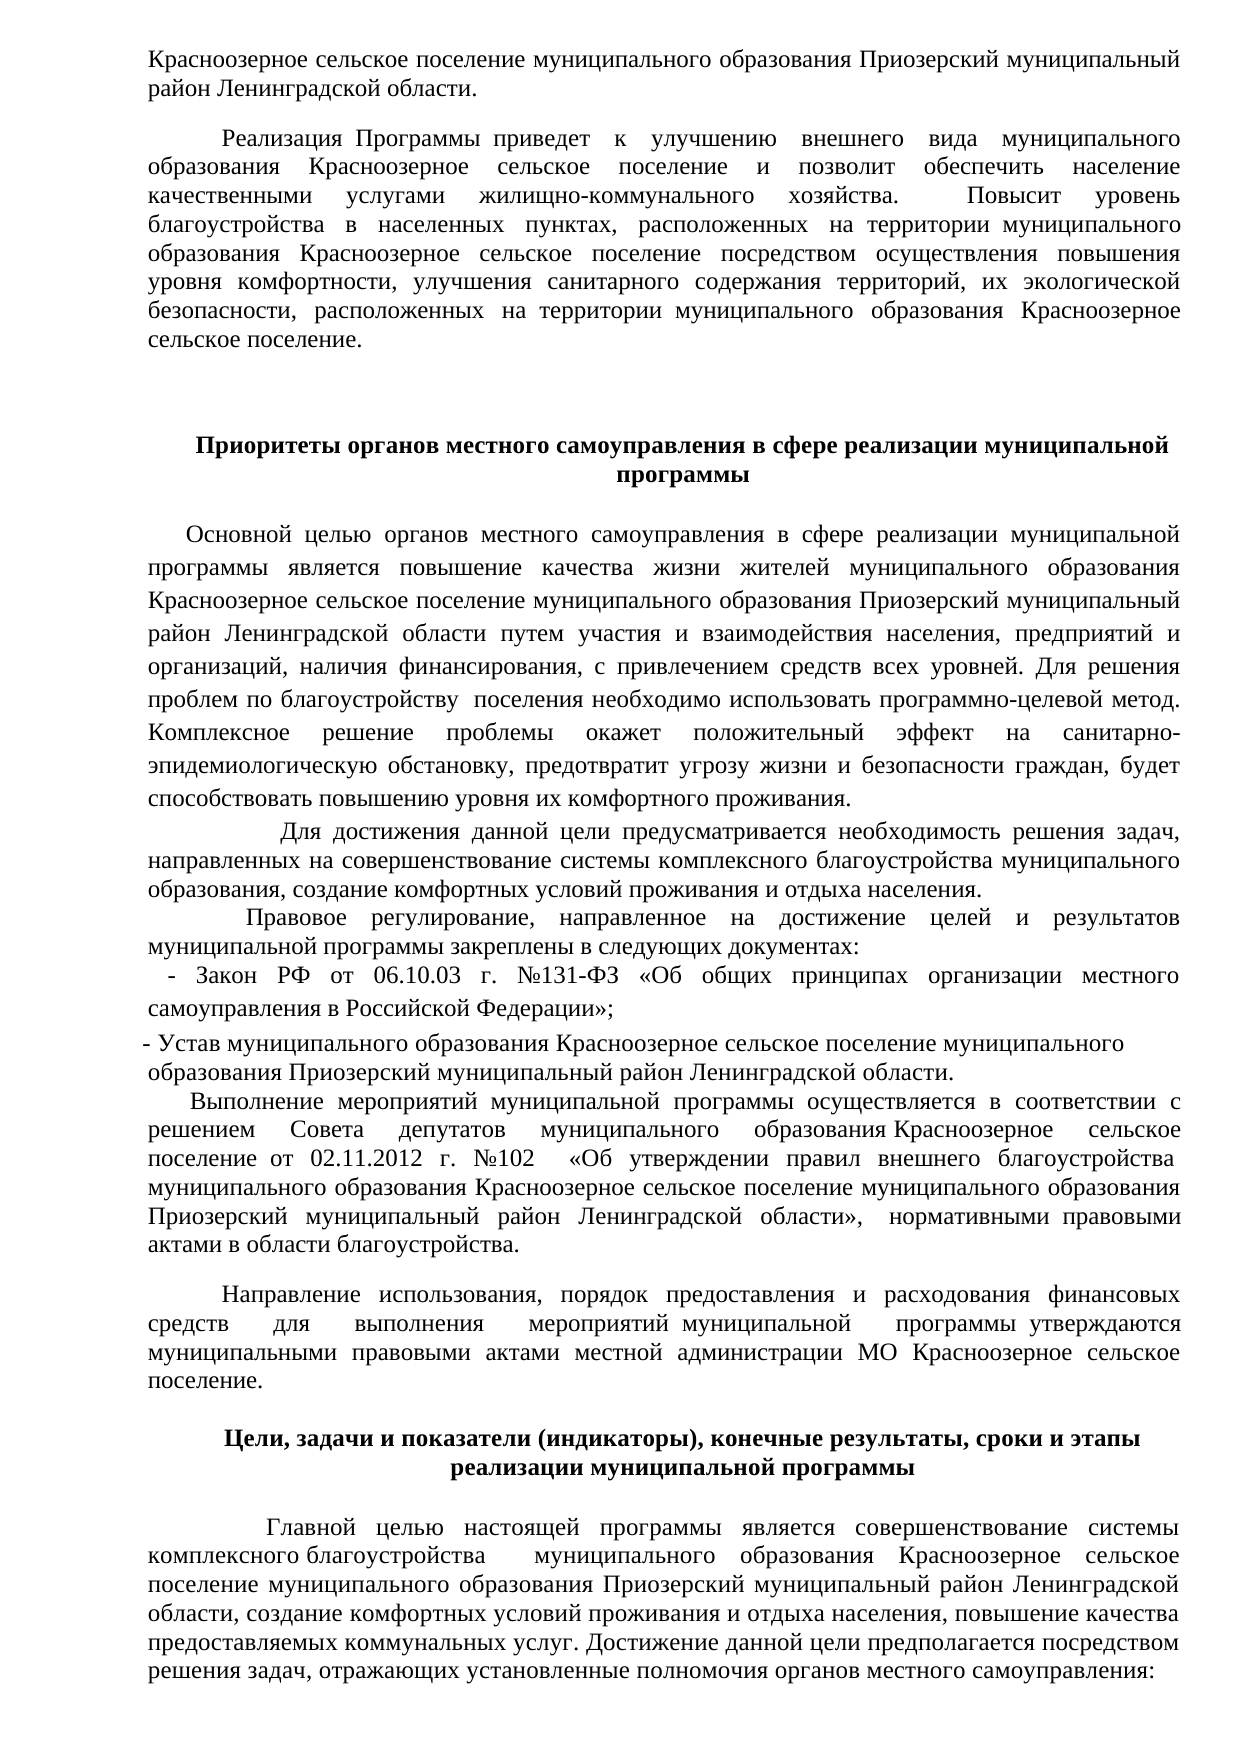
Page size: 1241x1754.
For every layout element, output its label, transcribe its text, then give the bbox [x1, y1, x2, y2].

text Для достижения данной цели предусматривается необходимость решения задач, направленных на совершенствование системы комплексного благоустройства муниципального образования, создание комфортных условий проживания и отдыха населения. [148, 816, 1181, 902]
text Правовое регулирование, направленное на достижение целей и результатов муниципальной программы закреплены в следующих документах: [148, 902, 1181, 960]
text - Устав муниципального образования Красноозерное сельское поселение муниципального образования Приозерский муниципальный район Ленинградской области. [103, 1028, 1181, 1086]
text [148, 44, 1181, 102]
text Основной целью органов местного самоуправления в сфере реализации муниципальной программы является повышение качества жизни жителей муниципального образования Красноозерное сельское поселение муниципального образования Приозерский муниципальный район Ленинградской области путем участия и взаимодействия населения, предприятий и организаций, наличия финансирования, с привлечением средств всех уровней. Для решения проблем по благоустройству поселения необходимо использовать программно-целевой метод. Комплексное решение проблемы окажет положительный эффект на санитарно-эпидемиологическую обстановку, предотвратит угрозу жизни и безопасности граждан, будет способствовать повышению уровня их комфортного проживания. [148, 519, 1181, 812]
text Приоритеты органов местного самоуправления в сфере реализации муниципальной программы [185, 431, 1181, 488]
text Реализация Программы приведет к улучшению внешнего вида муниципального образования Красноозерное сельское поселение и позволит обеспечить население качественными услугами жилищно-коммунального хозяйства. Повысит уровень благоустройства в населенных пунктах, расположенных на территории муниципального образования Красноозерное сельское поселение посредством осуществления повышения уровня комфортности, улучшения санитарного содержания территорий, их экологической безопасности, расположенных на территории муниципального образования Красноозерное сельское поселение. [148, 123, 1181, 353]
text Направление использования, порядок предоставления и расходования финансовых средств для выполнения мероприятий муниципальной программы утверждаются муниципальными правовыми актами местной администрации МО Красноозерное сельское поселение. [148, 1279, 1181, 1394]
text - Закон РФ от 06.10.03 г. №131-ФЗ «Об общих принципах организации местного самоуправления в Российской Федерации»; [148, 960, 1181, 1022]
text Главной целью настоящей программы является совершенствование системы комплексного благоустройства муниципального образования Красноозерное сельское поселение муниципального образования Приозерский муниципальный район Ленинградской области, создание комфортных условий проживания и отдыха населения, повышение качества предоставляемых коммунальных услуг. Достижение данной цели предполагается посредством решения задач, отражающих установленные полномочия органов местного самоуправления: [148, 1512, 1181, 1684]
text Выполнение мероприятий муниципальной программы осуществляется в соответствии с решением Совета депутатов муниципального образования Красноозерное сельское поселение от 02.11.2012 г. №102 «Об утверждении правил внешнего благоустройства муниципального образования Красноозерное сельское поселение муниципального образования Приозерский муниципальный район Ленинградской области», нормативными правовыми актами в области благоустройства. [148, 1086, 1181, 1258]
text Цели, задачи и показатели (индикаторы), конечные результаты, сроки и этапы реализации муниципальной программы [185, 1423, 1181, 1481]
